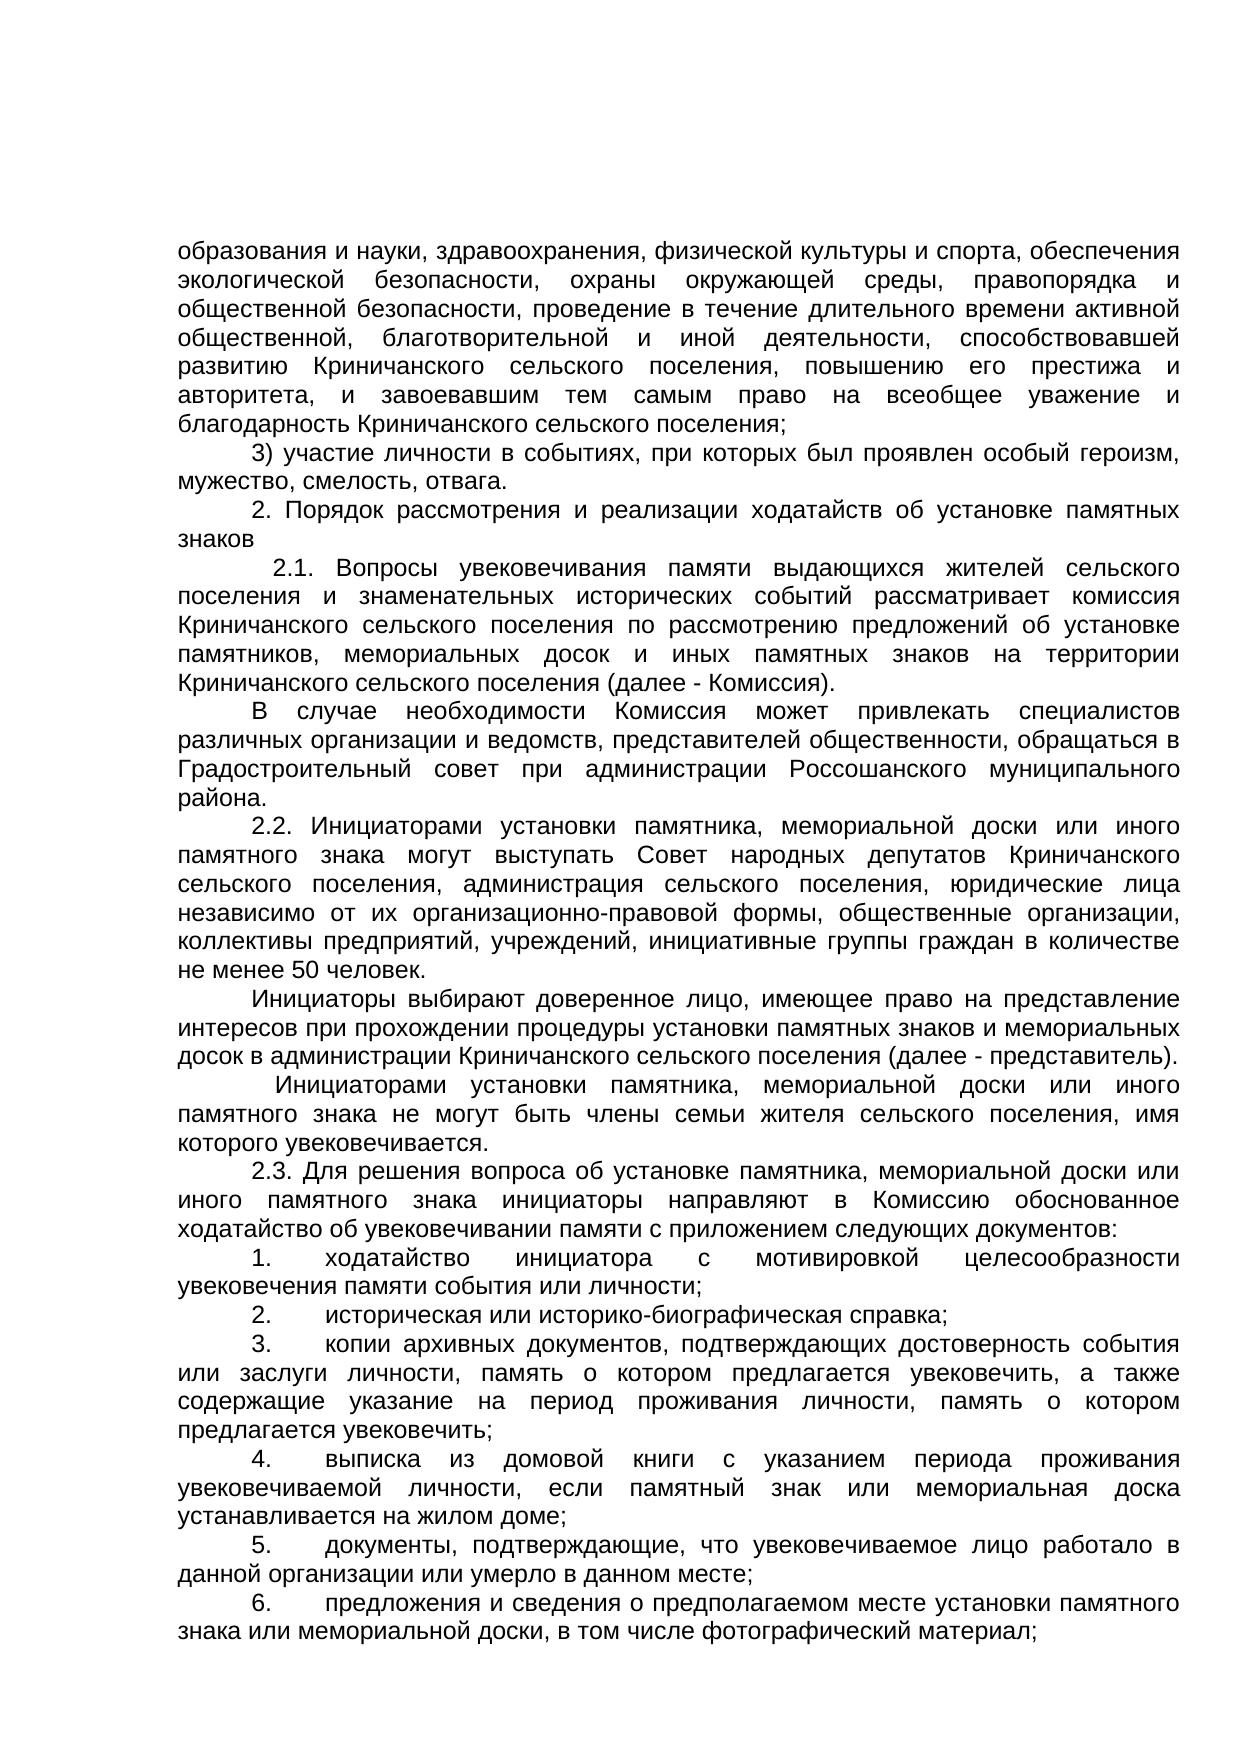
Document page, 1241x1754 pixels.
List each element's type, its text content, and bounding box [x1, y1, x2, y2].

list историческая или историко-биографическая справка; [177, 1300, 1181, 1329]
list копии архивных документов, подтверждающих достоверность события или заслуги личности, память о котором предлагается увековечить, а также содержащие указание на период проживания личности, память о котором предлагается увековечить; [177, 1329, 1181, 1444]
text 2.1. Вопросы увековечивания памяти выдающихся жителей сельского поселения и знаменательных исторических событий рассматривает комиссия Криничанского сельского поселения по рассмотрению предложений об установке памятников, мемориальных досок и иных памятных знаков на территории Криничанского сельского поселения (далее - Комиссия). [177, 552, 1181, 696]
text 2.2. Инициаторами установки памятника, мемориальной доски или иного памятного знака могут выступать Совет народных депутатов Криничанского сельского поселения, администрация сельского поселения, юридические лица независимо от их организационно-правовой формы, общественные организации, коллективы предприятий, учреждений, инициативные группы граждан в количестве не менее 50 человек. [177, 811, 1181, 984]
text 2.3. Для решения вопроса об установке памятника, мемориальной доски или иного памятного знака инициаторы направляют в Комиссию обоснованное ходатайство об увековечивании памяти с приложением следующих документов: [177, 1156, 1181, 1242]
text Инициаторами установки памятника, мемориальной доски или иного памятного знака не могут быть члены семьи жителя сельского поселения, имя которого увековечивается. [177, 1070, 1181, 1156]
text В случае необходимости Комиссия может привлекать специалистов различных организации и ведомств, представителей общественности, обращаться в Градостроительный совет при администрации Россошанского муниципального района. [177, 696, 1181, 811]
text 2. Порядок рассмотрения и реализации ходатайств об установке памятных знаков [177, 495, 1181, 552]
list ходатайство инициатора с мотивировкой целесообразности увековечения памяти события или личности; [177, 1242, 1181, 1300]
text 3) участие личности в событиях, при которых был проявлен особый героизм, мужество, смелость, отвага. [177, 437, 1181, 495]
list документы, подтверждающие, что увековечиваемое лицо работало в данной организации или умерло в данном месте; [177, 1530, 1181, 1587]
list предложения и сведения о предполагаемом месте установки памятного знака или мемориальной доски, в том числе фотографический материал; [177, 1587, 1181, 1645]
text Инициаторы выбирают доверенное лицо, имеющее право на представление интересов при прохождении процедуры установки памятных знаков и мемориальных досок в администрации Криничанского сельского поселения (далее - представитель). [177, 984, 1181, 1070]
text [177, 236, 1181, 437]
list выписка из домовой книги с указанием периода проживания увековечиваемой личности, если памятный знак или мемориальная доска устанавливается на жилом доме; [177, 1444, 1181, 1530]
